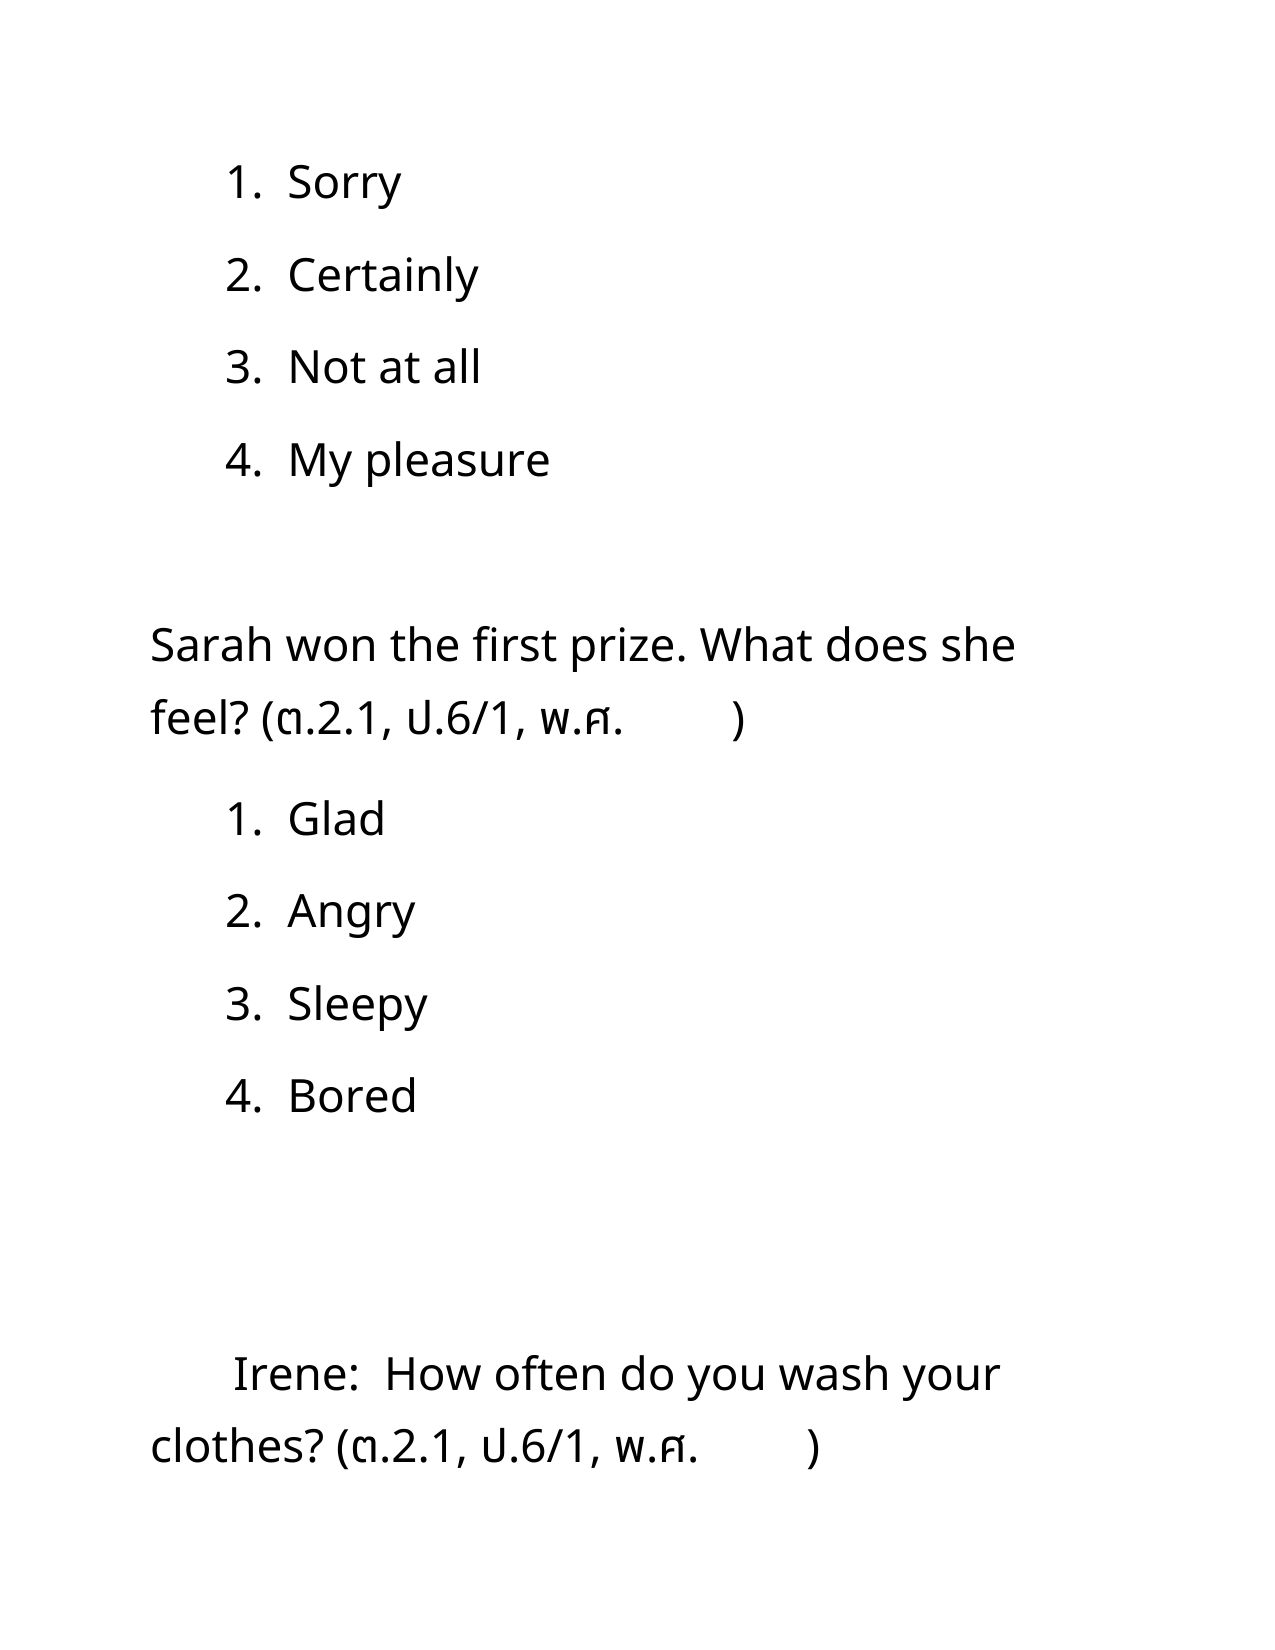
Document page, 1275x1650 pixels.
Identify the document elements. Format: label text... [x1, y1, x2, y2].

text 1. Glad [150, 786, 1125, 848]
text 3. Sleepy [150, 971, 1125, 1033]
text 1. Sorry [150, 150, 1125, 212]
text 2. Certainly [150, 242, 1125, 305]
text 2. Angry [150, 878, 1125, 941]
text 3. Not at all [150, 335, 1125, 397]
text Sarah won the first prize. What does she feel? (ต.2.1, ป.6/1, พ.ศ. ) [150, 612, 1125, 755]
text Irene: How often do you wash your clothes? (ต.2.1, ป.6/1, พ.ศ. ) [150, 1341, 1125, 1483]
text 4. Bored [150, 1063, 1125, 1126]
text 4. My pleasure [150, 427, 1125, 490]
